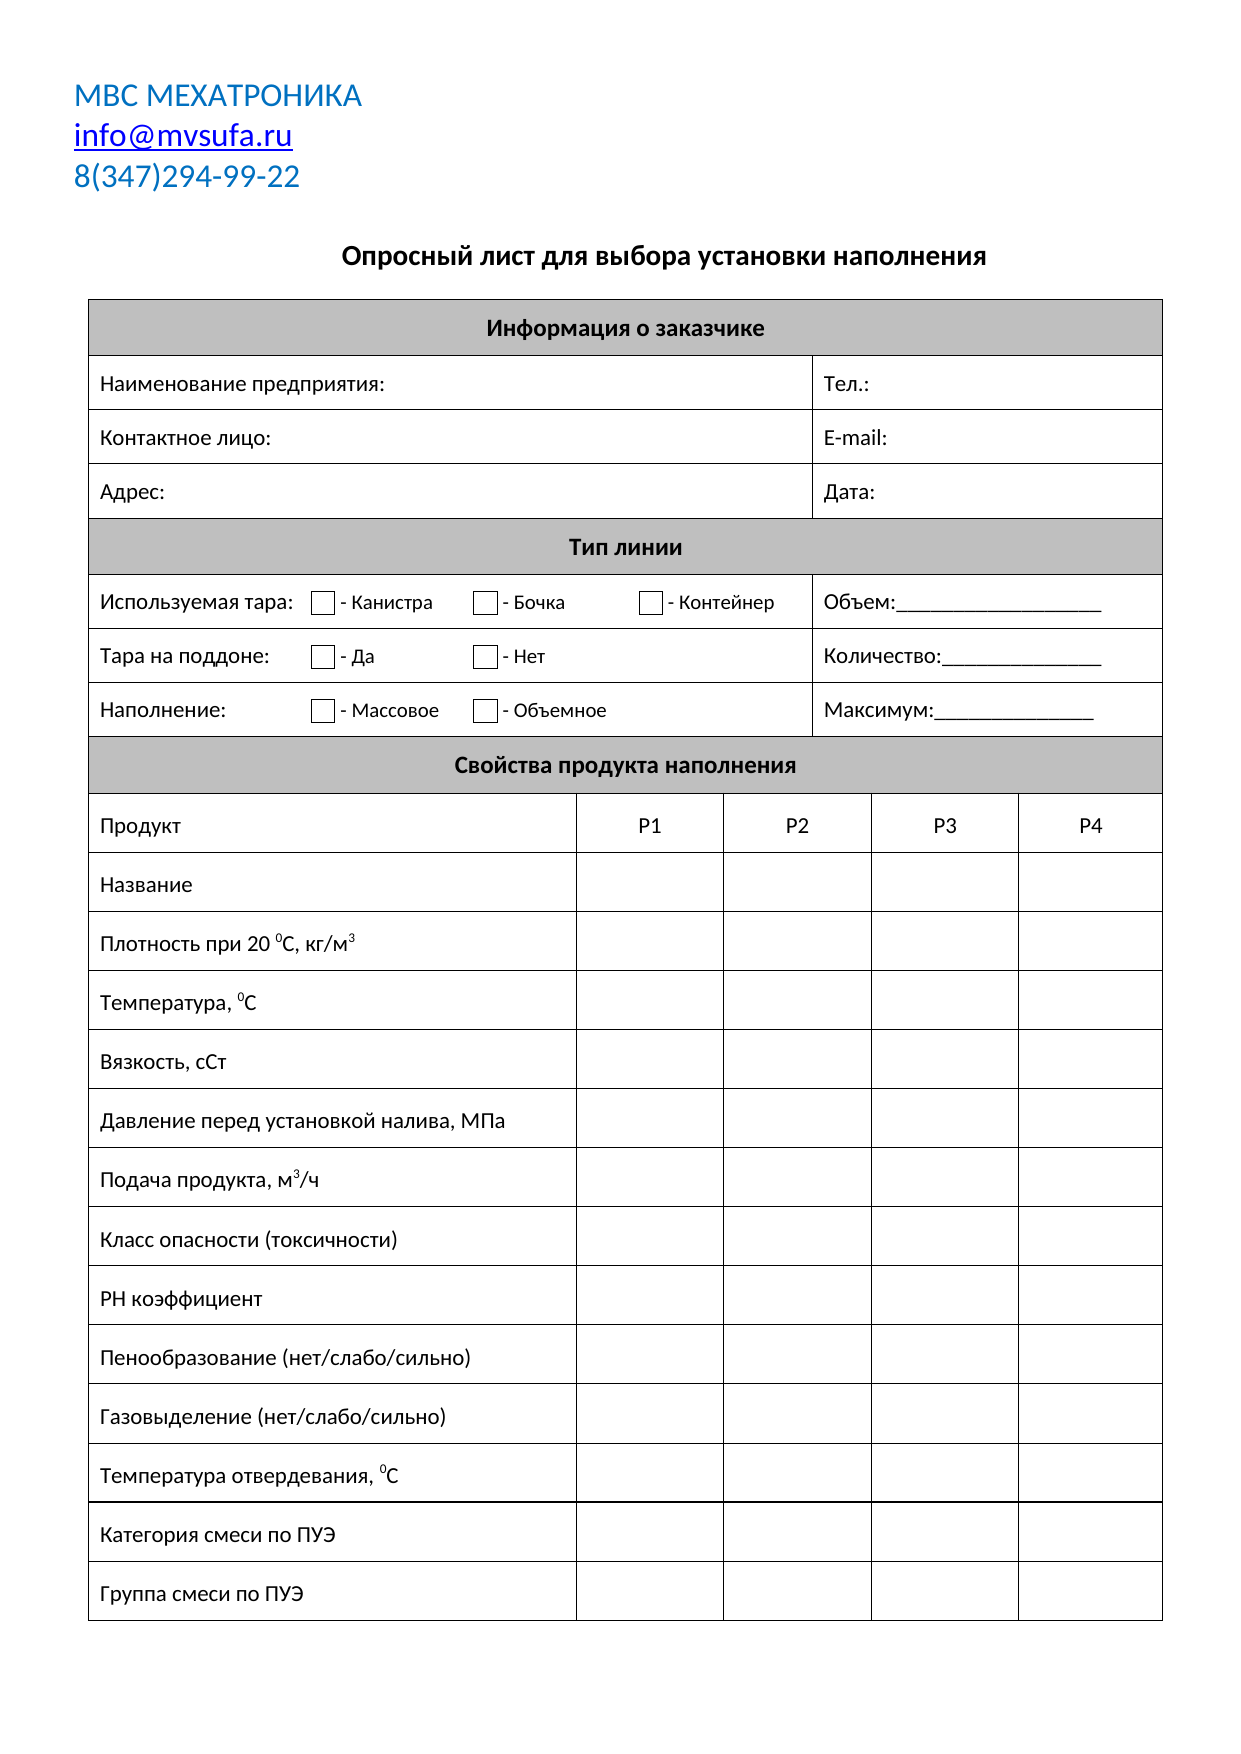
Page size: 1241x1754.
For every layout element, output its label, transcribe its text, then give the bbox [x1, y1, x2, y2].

table_cell Максимум:______________ [813, 683, 1162, 736]
table_cell Группа смеси по ПУЭ [89, 1562, 576, 1619]
table_cell [1019, 1030, 1162, 1088]
table_cell [1019, 971, 1162, 1029]
table_cell [724, 1089, 871, 1147]
table_cell [872, 971, 1018, 1029]
table_cell [577, 912, 723, 970]
table_cell [724, 1266, 871, 1324]
table_cell Вязкость, сСт [89, 1030, 576, 1088]
table_cell Р4 [1019, 794, 1162, 852]
table_header Информация о заказчике [89, 300, 1162, 355]
table_cell PH коэффициент [89, 1266, 576, 1324]
table_cell [577, 971, 723, 1029]
table_cell Пенообразование (нет/слабо/сильно) [89, 1325, 576, 1383]
table_cell [577, 1444, 723, 1501]
table_cell [872, 1089, 1018, 1147]
table_cell Подача продукта, м3/ч [89, 1148, 576, 1206]
table_cell [577, 1384, 723, 1442]
table_cell [1019, 1503, 1162, 1561]
table_cell Категория смеси по ПУЭ [89, 1503, 576, 1561]
table_cell [872, 1503, 1018, 1561]
table_cell Давление перед установкой налива, МПа [89, 1089, 576, 1147]
table_cell Используемая тара: - Канистра - Бочка - Контейнер [89, 575, 812, 628]
table_cell [872, 853, 1018, 911]
table_cell Наименование предприятия: [89, 356, 812, 409]
table_cell Наполнение: - Массовое - Объемное [89, 683, 812, 736]
table_cell [872, 912, 1018, 970]
table_cell Р1 [577, 794, 723, 852]
table_cell [577, 1562, 723, 1619]
table_cell [872, 1030, 1018, 1088]
table_cell [1019, 1148, 1162, 1206]
table_cell [1019, 1266, 1162, 1324]
table_cell [872, 1266, 1018, 1324]
table_cell [872, 1562, 1018, 1619]
text Опросный лист для выбора установки наполнения [177, 237, 1152, 272]
table_cell [1019, 912, 1162, 970]
table_cell Газовыделение (нет/слабо/сильно) [89, 1384, 576, 1442]
table_cell [872, 1325, 1018, 1383]
table_cell [724, 853, 871, 911]
table_cell Контактное лицо: [89, 410, 812, 463]
table_cell [724, 1207, 871, 1265]
table_cell [724, 971, 871, 1029]
table_cell [1019, 1562, 1162, 1619]
table_cell Название [89, 853, 576, 911]
table_cell Продукт [89, 794, 576, 852]
table_cell [1019, 1207, 1162, 1265]
table_cell [872, 1444, 1018, 1501]
table_cell [1019, 1444, 1162, 1501]
table_cell Дата: [813, 464, 1162, 517]
table_cell Тел.: [813, 356, 1162, 409]
table_cell [724, 1503, 871, 1561]
table_cell E-mail: [813, 410, 1162, 463]
table_cell [577, 853, 723, 911]
table_cell [724, 1444, 871, 1501]
table_cell Адрес: [89, 464, 812, 517]
table_cell Температура, 0С [89, 971, 576, 1029]
table_cell [724, 1384, 871, 1442]
table_cell [577, 1148, 723, 1206]
table_cell Тара на поддоне: - Да - Нет [89, 629, 812, 682]
table_cell [577, 1207, 723, 1265]
table_cell Объем:__________________ [813, 575, 1162, 628]
table_cell [724, 1562, 871, 1619]
table_cell Температура отвердевания, 0С [89, 1444, 576, 1501]
table_cell Тип линии [89, 519, 1162, 574]
table_cell [724, 1325, 871, 1383]
table_cell [577, 1030, 723, 1088]
table_cell [1019, 1325, 1162, 1383]
table_cell Количество:______________ [813, 629, 1162, 682]
table_cell [872, 1384, 1018, 1442]
table_cell Свойства продукта наполнения [89, 737, 1162, 793]
table_cell Р3 [872, 794, 1018, 852]
table_cell [577, 1266, 723, 1324]
table_cell [577, 1503, 723, 1561]
table_cell [872, 1207, 1018, 1265]
table_cell [724, 1148, 871, 1206]
table_cell Плотность при 20 0С, кг/м3 [89, 912, 576, 970]
table_cell Р2 [724, 794, 871, 852]
table_cell [724, 1030, 871, 1088]
table_cell Класс опасности (токсичности) [89, 1207, 576, 1265]
table_cell [872, 1148, 1018, 1206]
table_cell [577, 1089, 723, 1147]
table_cell [724, 912, 871, 970]
table_cell [1019, 853, 1162, 911]
table_cell [577, 1325, 723, 1383]
table_cell [1019, 1384, 1162, 1442]
table_cell [1019, 1089, 1162, 1147]
